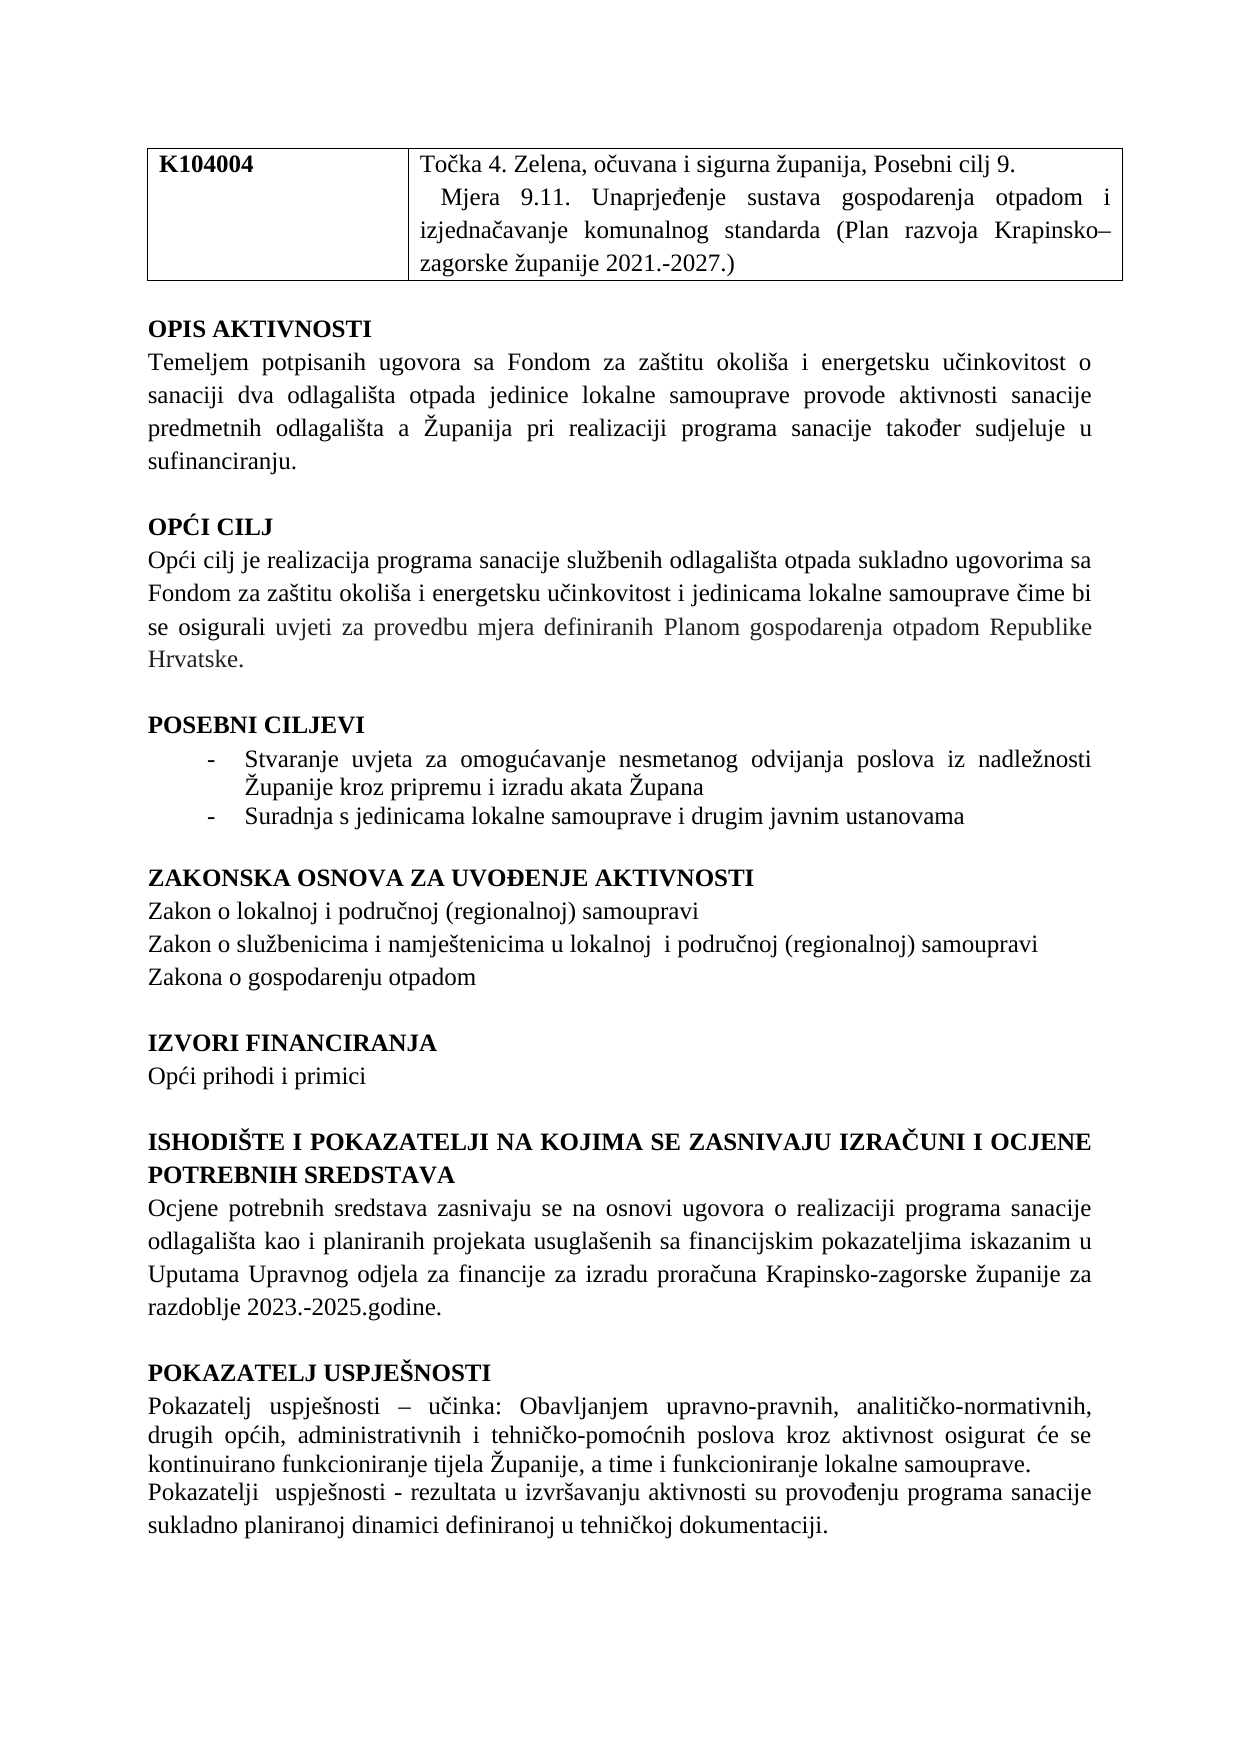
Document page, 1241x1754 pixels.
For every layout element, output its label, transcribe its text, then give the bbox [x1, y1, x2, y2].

text Opći prihodi i primici [148, 1061, 1093, 1090]
text Zakon o lokalnoj i područnoj (regionalnoj) samoupravi [148, 896, 1093, 925]
text OPIS AKTIVNOSTI [148, 314, 1093, 343]
text Temeljem potpisanih ugovora sa Fondom za zaštitu okoliša i energetsku učinkovitost o sanaciji dva odlagališta otpada jedinice lokalne samouprave provode aktivnosti sanacije predmetnih odlagališta a Županija pri realizaciji programa sanacije također sudjeluje u sufinanciranju. [148, 347, 1093, 475]
text Opći cilj je realizacija programa sanacije službenih odlagališta otpada sukladno ugovorima sa Fondom za zaštitu okoliša i energetsku učinkovitost i jedinicama lokalne samouprave čime bi se osigurali uvjeti za provedbu mjera definiranih Planom gospodarenja otpadom Republike Hrvatske. [148, 546, 1093, 673]
list Suradnja s jedinicama lokalne samouprave i drugim javnim ustanovama [207, 801, 1093, 830]
text Pokazatelj uspješnosti – učinka: Obavljanjem upravno-pravnih, analitičko-normativnih, drugih općih, administrativnih i tehničko-pomoćnih poslova kroz aktivnost osigurat će se kontinuirano funkcioniranje tijela Županije, a time i funkcioniranje lokalne samouprave. [148, 1391, 1093, 1477]
text POKAZATELJ USPJEŠNOSTI [148, 1358, 1093, 1387]
text Ocjene potrebnih sredstava zasnivaju se na osnovi ugovora o realizaciji programa sanacije odlagališta kao i planiranih projekata usuglašenih sa financijskim pokazateljima iskazanim u Uputama Upravnog odjela za financije za izradu proračuna Krapinsko-zagorske županije za razdoblje 2023.-2025.godine. [148, 1193, 1093, 1321]
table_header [148, 149, 408, 280]
text Pokazatelji uspješnosti - rezultata u izvršavanju aktivnosti su provođenju programa sanacije sukladno planiranoj dinamici definiranoj u tehničkoj dokumentaciji. [148, 1477, 1093, 1539]
text Zakona o gospodarenju otpadom [148, 962, 1093, 991]
text POSEBNI CILJEVI [148, 711, 1093, 739]
text OPĆI CILJ [148, 512, 1093, 541]
text IZVORI FINANCIRANJA [148, 1028, 1093, 1057]
text ISHODIŠTE I POKAZATELJI NA KOJIMA SE ZASNIVAJU IZRAČUNI I OCJENE POTREBNIH SREDSTAVA [148, 1127, 1093, 1189]
text ZAKONSKA OSNOVA ZA UVOĐENJE AKTIVNOSTI [148, 863, 1093, 892]
list Stvaranje uvjeta za omogućavanje nesmetanog odvijanja poslova iz nadležnosti Županije kroz pripremu i izradu akata Župana [207, 744, 1093, 801]
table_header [409, 149, 1122, 280]
text Zakon o službenicima i namještenicima u lokalnoj i područnoj (regionalnoj) samoupravi [148, 929, 1093, 958]
